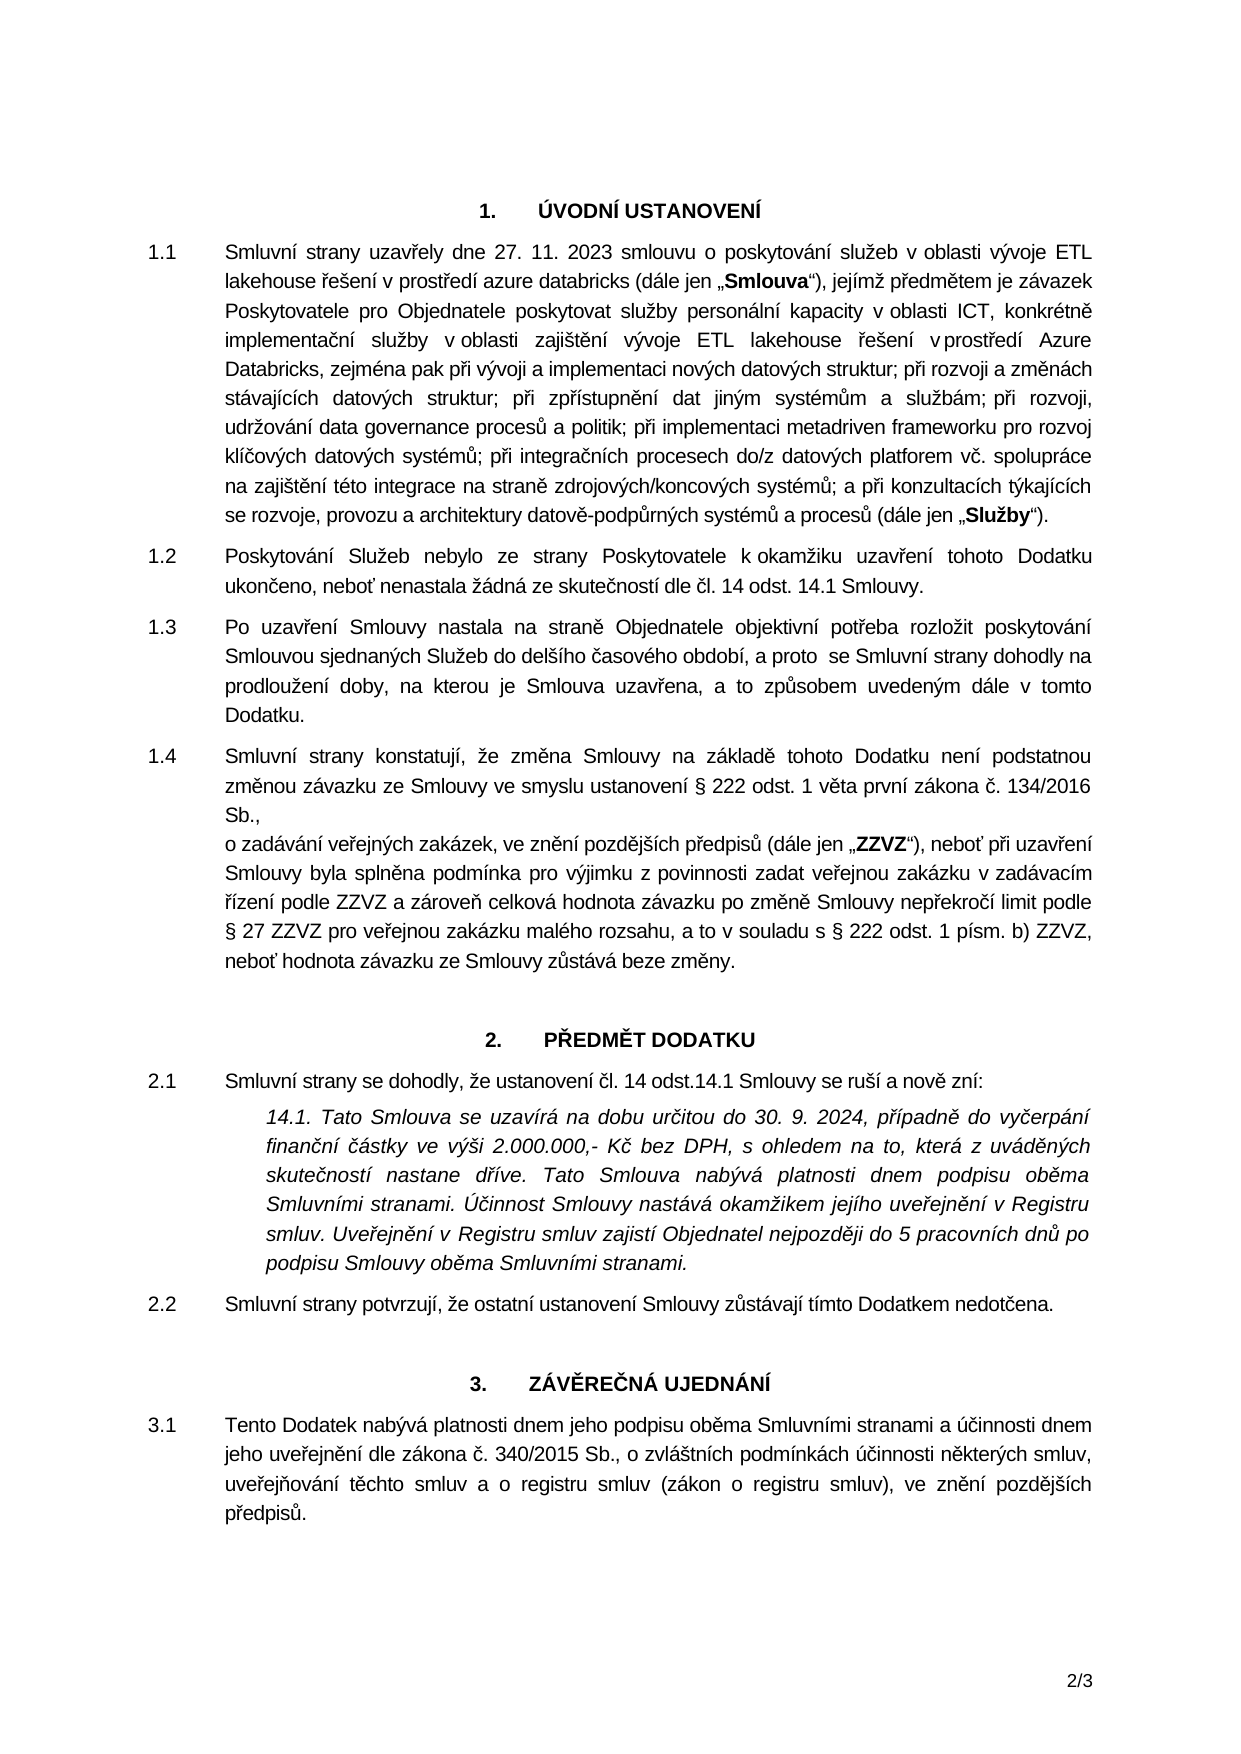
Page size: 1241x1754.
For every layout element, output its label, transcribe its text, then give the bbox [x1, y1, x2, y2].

text Smluvní strany uzavřely dne 27. 11. 2023 smlouvu o poskytování služeb v oblasti vývoje ETL lakehouse řešení v prostředí azure databricks (dále jen „Smlouva“), jejímž předmětem je závazek Poskytovatele pro Objednatele poskytovat služby personální kapacity v oblasti ICT, konkrétně implementační služby v oblasti zajištění vývoje ETL lakehouse řešení v prostředí Azure Databricks, zejména pak při vývoji a implementaci nových datových struktur; při rozvoji a změnách stávajících datových struktur; při zpřístupnění dat jiným systémům a službám; při rozvoji, udržování data governance procesů a politik; při implementaci metadriven frameworku pro rozvoj klíčových datových systémů; při integračních procesech do/z datových platforem vč. spolupráce na zajištění této integrace na straně zdrojových/koncových systémů; a při konzultacích týkajících se rozvoje, provozu a architektury datově-podpůrných systémů a procesů (dále jen „Služby“). [148, 235, 1092, 527]
list Úvodní ustanovení [148, 193, 1092, 222]
text Smluvní strany se dohodly, že ustanovení čl. 14 odst.14.1 Smlouvy se ruší a nově zní: [148, 1064, 1092, 1093]
list Závěrečná ujednání [148, 1366, 1092, 1395]
list Předmět dodatku [148, 1022, 1092, 1052]
list 14.1. Tato Smlouva se uzavírá na dobu určitou do 30. 9. 2024, případně do vyčerpání finanční částky ve výši 2.000.000,- Kč bez DPH, s ohledem na to, která z uváděných skutečností nastane dříve. Tato Smlouva nabývá platnosti dnem podpisu oběma Smluvními stranami. Účinnost Smlouvy nastává okamžikem jejího uveřejnění v Registru smluv. Uveřejnění v Registru smluv zajistí Objednatel nejpozději do 5 pracovních dnů po podpisu Smlouvy oběma Smluvními stranami. [266, 1099, 1092, 1274]
text Po uzavření Smlouvy nastala na straně Objednatele objektivní potřeba rozložit poskytování Smlouvou sjednaných Služeb do delšího časového období, a proto se Smluvní strany dohodly na prodloužení doby, na kterou je Smlouva uzavřena, a to způsobem uvedeným dále v tomto Dodatku. [148, 610, 1092, 727]
text Poskytování Služeb nebylo ze strany Poskytovatele k okamžiku uzavření tohoto Dodatku ukončeno, neboť nenastala žádná ze skutečností dle čl. 14 odst. 14.1 Smlouvy. [148, 539, 1092, 597]
text Smluvní strany potvrzují, že ostatní ustanovení Smlouvy zůstávají tímto Dodatkem nedotčena. [148, 1287, 1092, 1316]
text Smluvní strany konstatují, že změna Smlouvy na základě tohoto Dodatku není podstatnou změnou závazku ze Smlouvy ve smyslu ustanovení § 222 odst. 1 věta první zákona č. 134/2016 Sb., o zadávání veřejných zakázek, ve znění pozdějších předpisů (dále jen „ZZVZ“), neboť při uzavření Smlouvy byla splněna podmínka pro výjimku z povinnosti zadat veřejnou zakázku v zadávacím řízení podle ZZVZ a zároveň celková hodnota závazku po změně Smlouvy nepřekročí limit podle § 27 ZZVZ pro veřejnou zakázku malého rozsahu, a to v souladu s § 222 odst. 1 písm. b) ZZVZ, neboť hodnota závazku ze Smlouvy zůstává beze změny. [148, 739, 1092, 972]
text Tento Dodatek nabývá platnosti dnem jeho podpisu oběma Smluvními stranami a účinnosti dnem jeho uveřejnění dle zákona č. 340/2015 Sb., o zvláštních podmínkách účinnosti některých smluv, uveřejňování těchto smluv a o registru smluv (zákon o registru smluv), ve znění pozdějších předpisů. [148, 1408, 1092, 1524]
